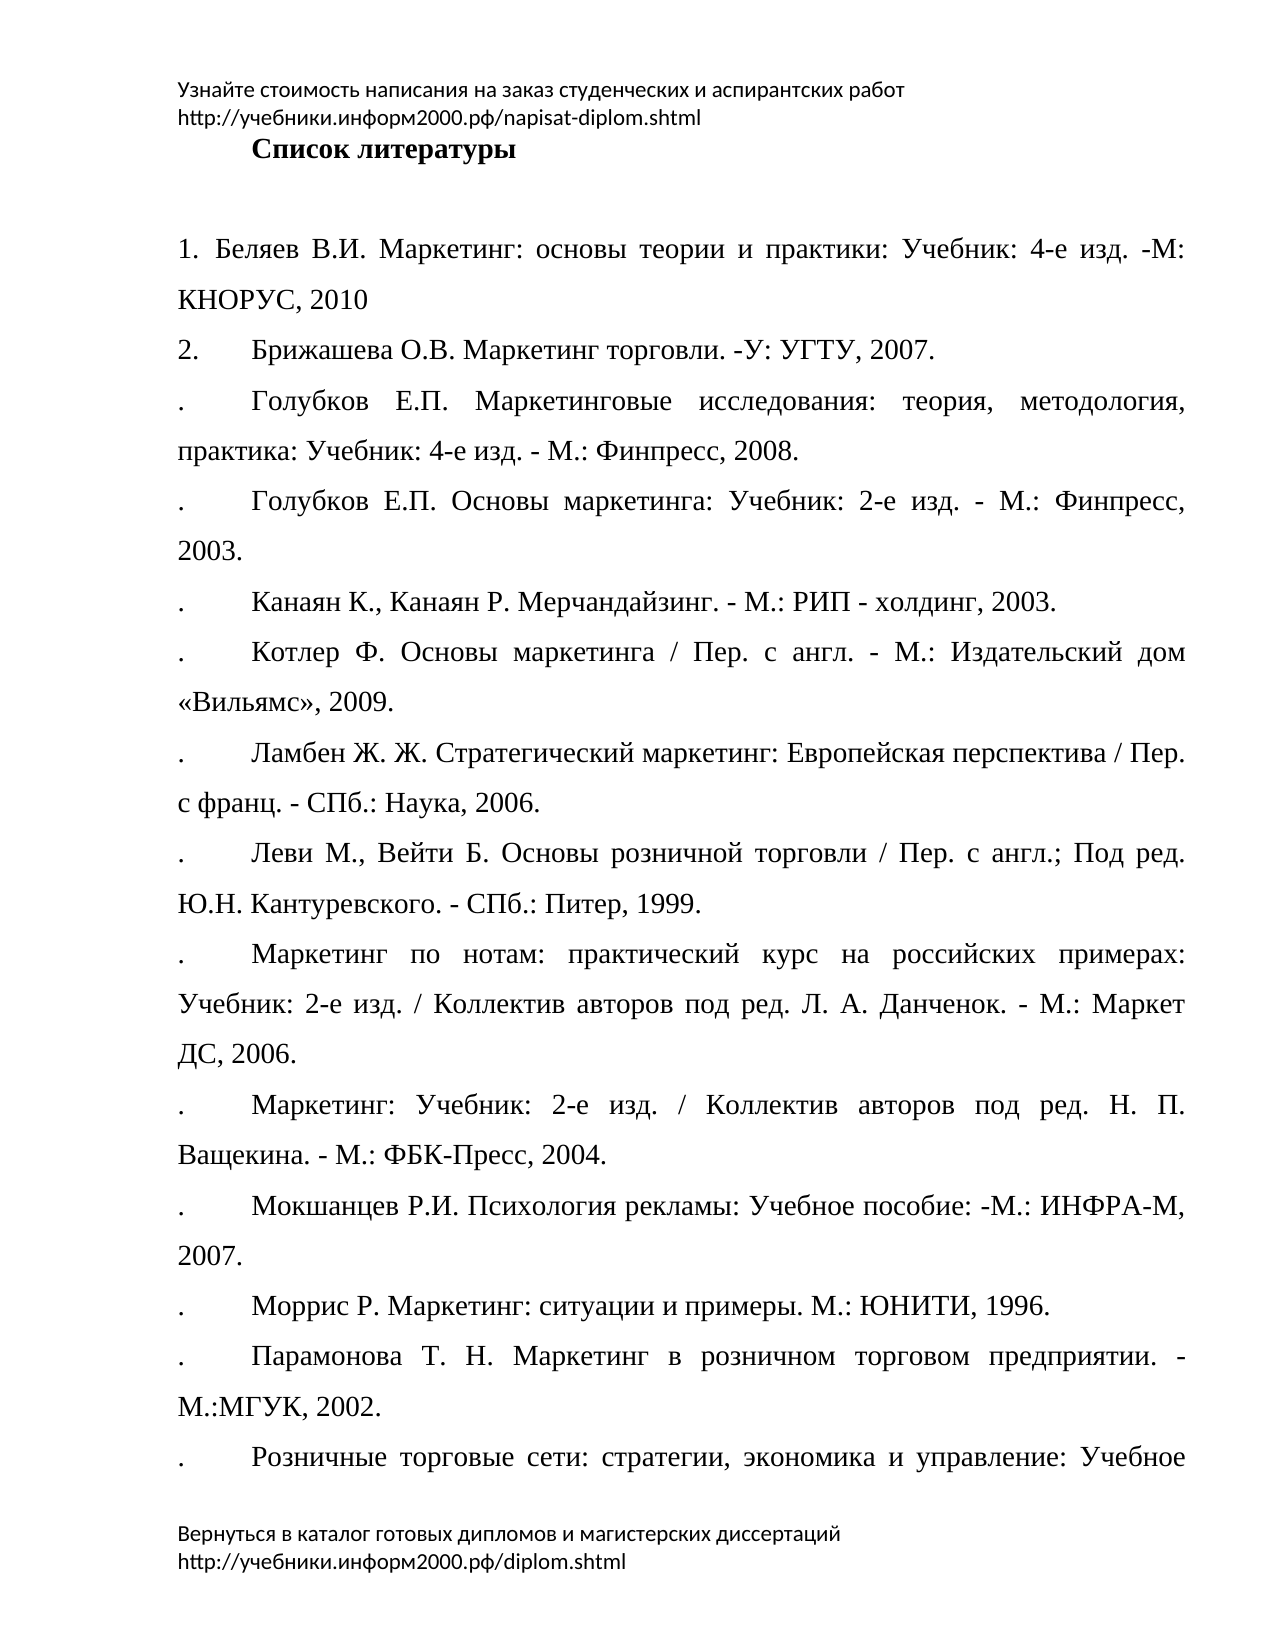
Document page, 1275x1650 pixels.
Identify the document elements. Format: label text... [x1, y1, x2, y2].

text 1. Беляев В.И. Маркетинг: основы теории и практики: Учебник: 4-е изд. -М: КНОРУС, 2010 [177, 232, 1186, 316]
text . Маркетинг: Учебник: 2-е изд. / Коллектив авторов под ред. Н. П. Ващекина. - М.: ФБК-Пресс, 2004. [177, 1087, 1186, 1171]
text . Канаян К., Канаян Р. Мерчандайзинг. - М.: РИП - холдинг, 2003. [177, 584, 1186, 617]
text . Леви М., Вейти Б. Основы розничной торговли / Пер. с англ.; Под ред. Ю.Н. Кантуревского. - СПб.: Питер, 1999. [177, 835, 1186, 919]
text Список литературы [177, 131, 1186, 164]
text . Моррис Р. Маркетинг: ситуации и примеры. М.: ЮНИТИ, 1996. [177, 1288, 1186, 1322]
text . Голубков Е.П. Основы маркетинга: Учебник: 2-е изд. - М.: Финпресс, 2003. [177, 483, 1186, 567]
text . Мокшанцев Р.И. Психология рекламы: Учебное пособие: -М.: ИНФРА-М, 2007. [177, 1188, 1186, 1271]
text 2. Брижашева О.В. Маркетинг торговли. -У: УГТУ, 2007. [177, 332, 1186, 366]
text . Ламбен Ж. Ж. Стратегический маркетинг: Европейская перспектива / Пер. с франц. - СПб.: Наука, 2006. [177, 735, 1186, 819]
text . Маркетинг по нотам: практический курс на российских примерах: Учебник: 2-е изд. / Коллектив авторов под ред. Л. А. Данченок. - М.: Маркет ДС, 2006. [177, 936, 1186, 1070]
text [177, 1439, 1186, 1473]
text . Парамонова Т. Н. Маркетинг в розничном торговом предприятии. - М.:МГУК, 2002. [177, 1338, 1186, 1422]
text . Голубков Е.П. Маркетинговые исследования: теория, методология, практика: Учебник: 4-е изд. - М.: Финпресс, 2008. [177, 383, 1186, 466]
text . Котлер Ф. Основы маркетинга / Пер. с англ. - М.: Издательский дом «Вильямс», 2009. [177, 634, 1186, 718]
